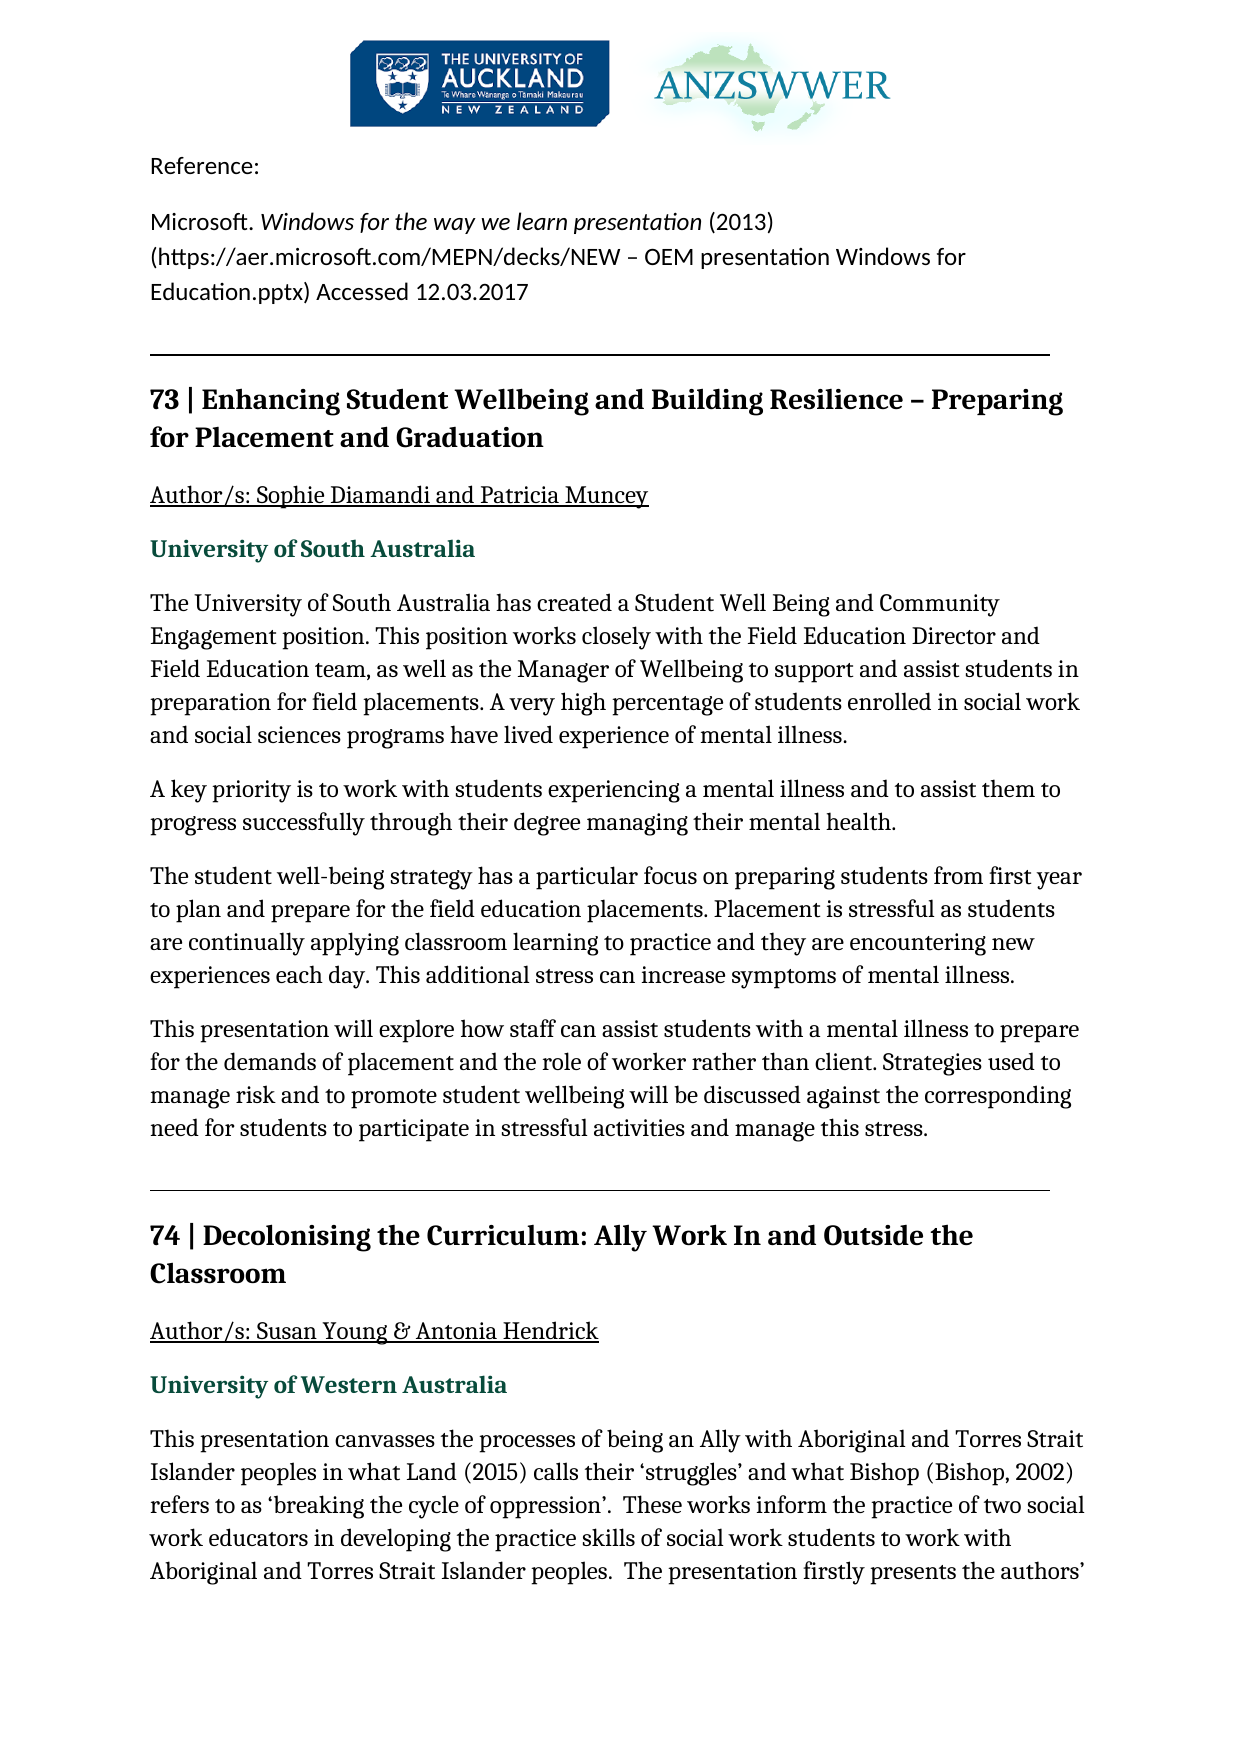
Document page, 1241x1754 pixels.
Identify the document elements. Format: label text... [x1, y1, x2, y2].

text Reference: [150, 150, 1090, 181]
text The University of South Australia has created a Student Well Being and Community Engagement position. This position works closely with the Field Education Director and Field Education team, as well as the Manager of Wellbeing to support and assist students in preparation for field placements. A very high percentage of students enrolled in social work and social sciences programs have lived experience of mental illness. [150, 589, 1090, 749]
title 74 | Decolonising the Curriculum: Ally Work In and Outside the Classroom [150, 1219, 1091, 1291]
text Microsoft. Windows for the way we learn presentation (2013) (https://aer.microsoft.com/MEPN/decks/NEW – OEM presentation Windows for Education.pptx) Accessed 12.03.2017 [150, 206, 1090, 306]
title University of Western Australia [150, 1371, 1090, 1399]
text Author/s: Sophie Diamandi and Patricia Muncey [150, 481, 1090, 510]
text This presentation will explore how staff can assist students with a mental illness to prepare for the demands of placement and the role of worker rather than client. Strategies used to manage risk and to promote student wellbeing will be discussed against the corresponding need for students to participate in stressful activities and manage this stress. [150, 1014, 1090, 1142]
title University of South Australia [150, 535, 1090, 564]
text Author/s: Susan Young & Antonia Hendrick [150, 1317, 1090, 1346]
picture [623, 32, 920, 145]
picture [343, 35, 614, 132]
text The student well-being strategy has a particular focus on preparing students from first year to plan and prepare for the field education placements. Placement is stressful as students are continually applying classroom learning to practice and they are encountering new experiences each day. This additional stress can increase symptoms of mental illness. [150, 862, 1090, 989]
title 73 | Enhancing Student Wellbeing and Building Resilience – Preparing for Placement and Graduation [150, 383, 1091, 455]
text A key priority is to work with students experiencing a mental illness and to assist them to progress successfully through their degree managing their mental health. [150, 775, 1090, 836]
